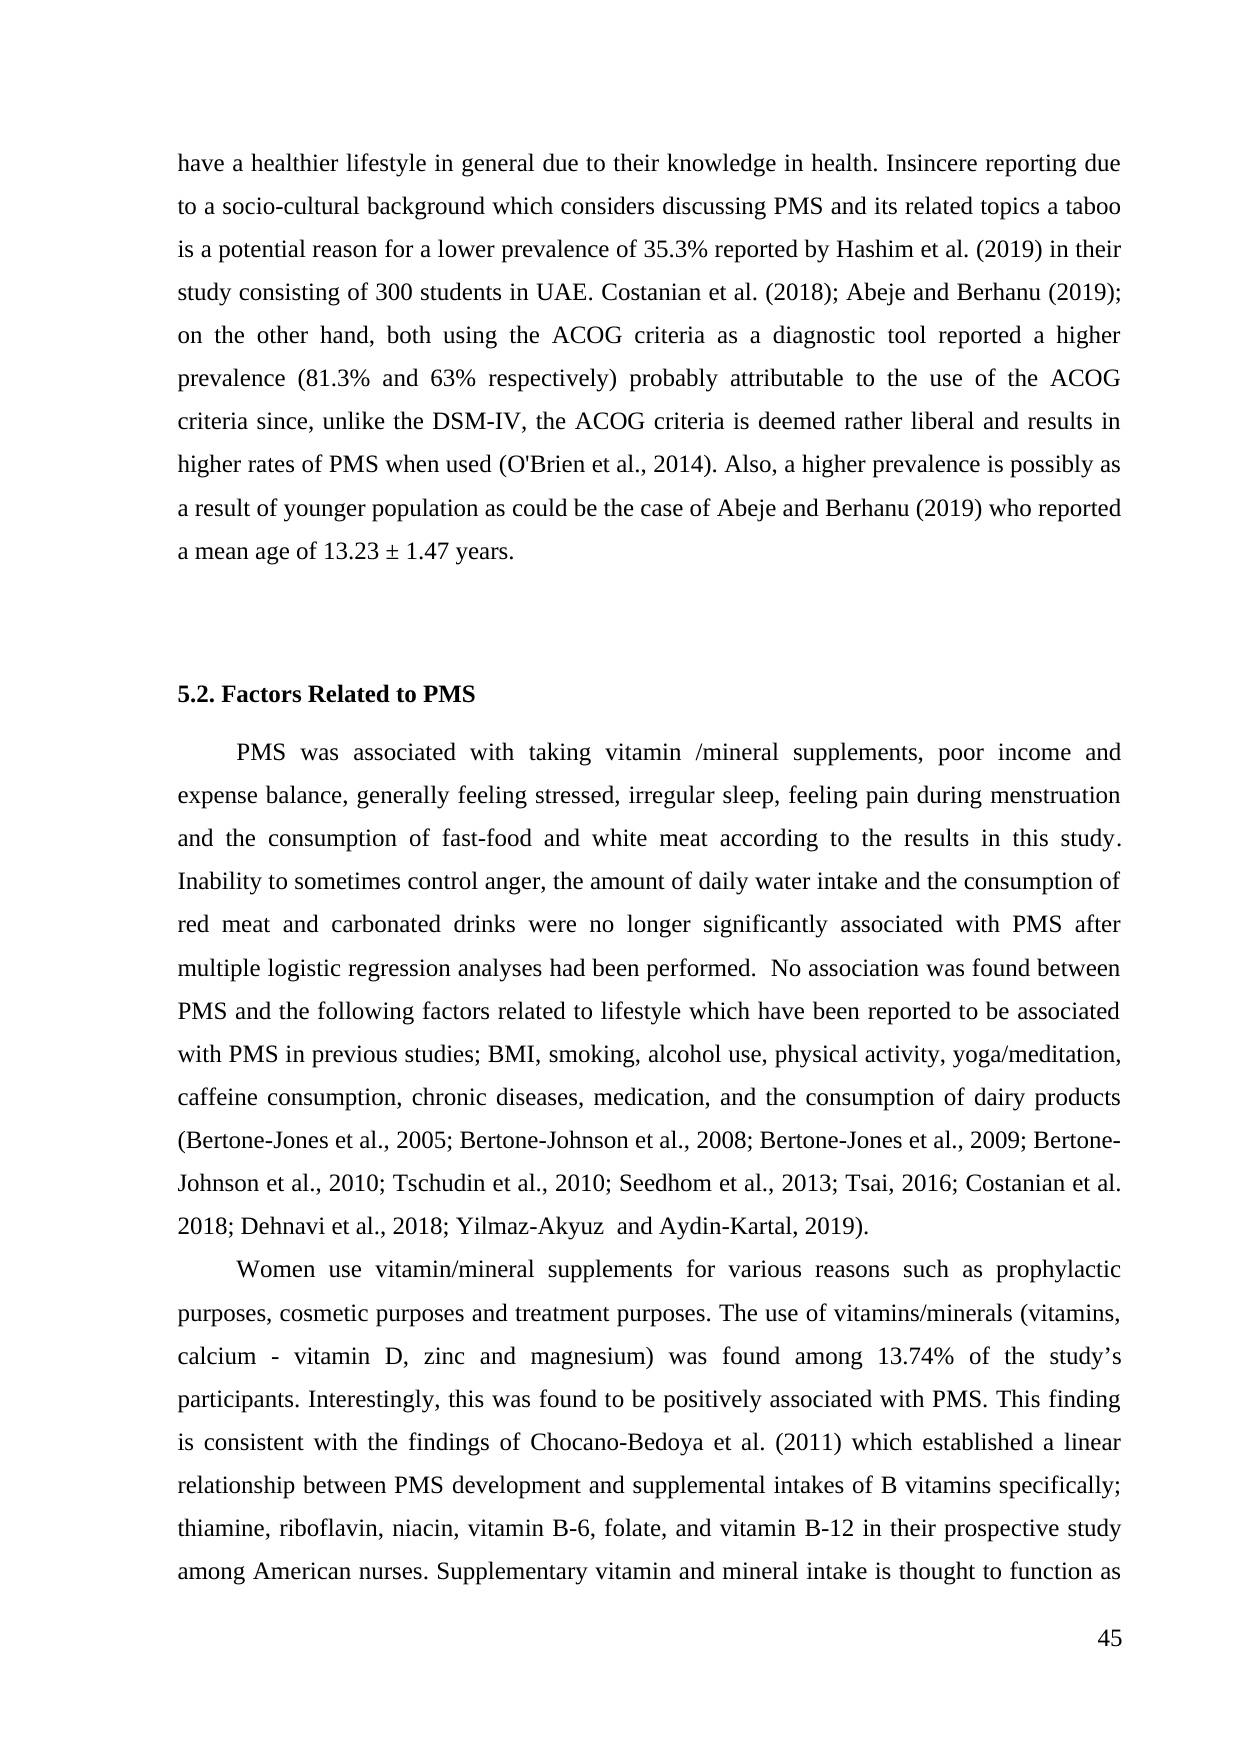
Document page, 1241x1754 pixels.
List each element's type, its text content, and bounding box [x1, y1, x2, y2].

text PMS was associated with taking vitamin /mineral supplements, poor income and expense balance, generally feeling stressed, irregular sleep, feeling pain during menstruation and the consumption of fast-food and white meat according to the results in this study. Inability to sometimes control anger, the amount of daily water intake and the consumption of red meat and carbonated drinks were no longer significantly associated with PMS after multiple logistic regression analyses had been performed. No association was found between PMS and the following factors related to lifestyle which have been reported to be associated with PMS in previous studies; BMI, smoking, alcohol use, physical activity, yoga/meditation, caffeine consumption, chronic diseases, medication, and the consumption of dairy products (Bertone-Jones et al., 2005; Bertone-Johnson et al., 2008; Bertone-Jones et al., 2009; Bertone-Johnson et al., 2010; Tschudin et al., 2010; Seedhom et al., 2013; Tsai, 2016; Costanian et al. 2018; Dehnavi et al., 2018; Yilmaz-Akyuz and Aydin-Kartal, 2019). [177, 737, 1122, 1240]
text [177, 1254, 1122, 1585]
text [177, 148, 1122, 564]
text 5.2. Factors Related to PMS [177, 679, 1122, 708]
